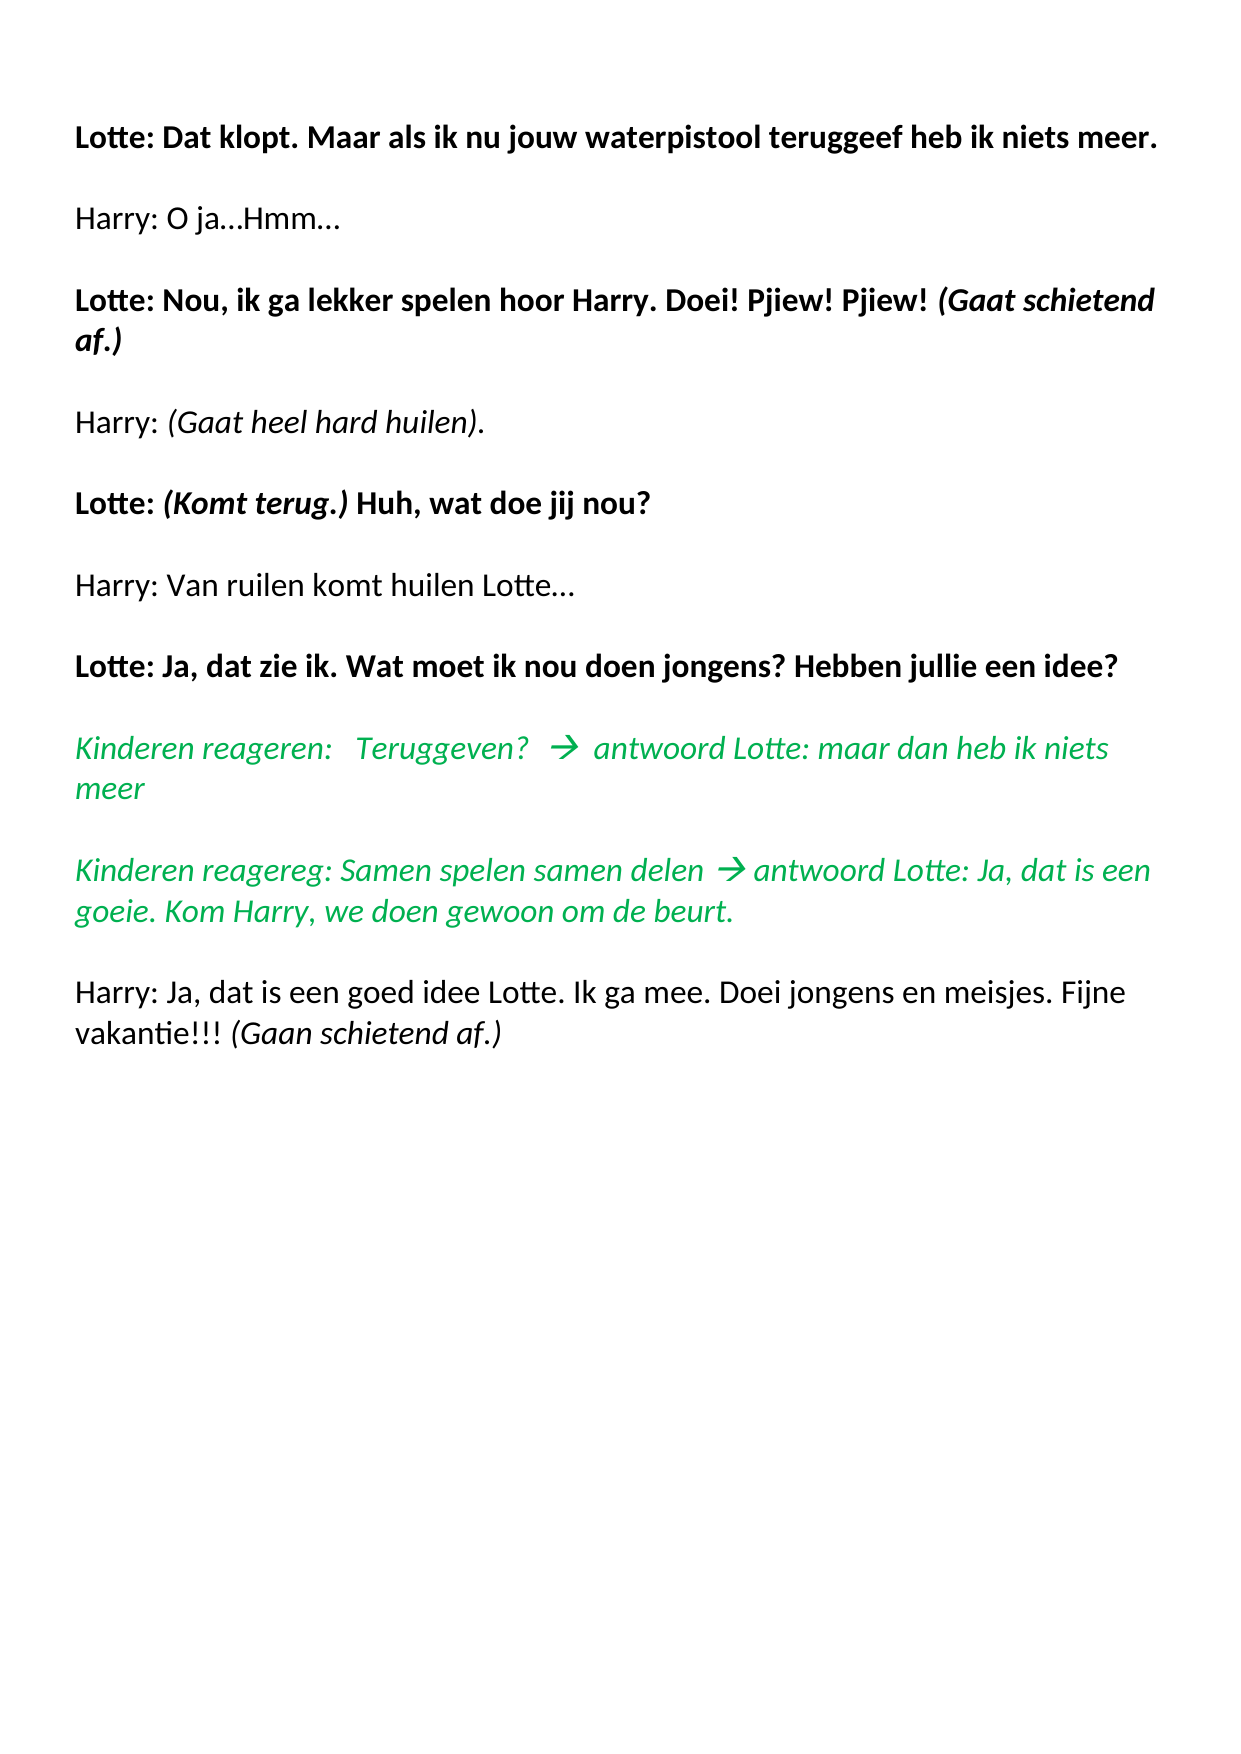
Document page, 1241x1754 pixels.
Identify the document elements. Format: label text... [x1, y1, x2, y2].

text Harry: Van ruilen komt huilen Lotte… [75, 564, 1165, 604]
text Harry: Ja, dat is een goed idee Lotte. Ik ga mee. Doei jongens en meisjes. Fijne vakantie!!! (Gaan schietend af.) [75, 971, 1165, 1052]
text Kinderen reagereg: Samen spelen samen delen antwoord Lotte: Ja, dat is een goeie. Kom Harry, we doen gewoon om de beurt. [75, 849, 1165, 930]
text Lotte: (Komt terug.) Huh, wat doe jij nou? [75, 482, 1165, 523]
text Lotte: Nou, ik ga lekker spelen hoor Harry. Doei! Pjiew! Pjiew! (Gaat schietend af.) [75, 279, 1165, 360]
text Lotte: Dat klopt. Maar als ik nu jouw waterpistool teruggeef heb ik niets meer. [75, 116, 1165, 156]
text Harry: (Gaat heel hard huilen). [75, 401, 1165, 442]
text Harry: O ja…Hmm… [75, 197, 1165, 238]
text Lotte: Ja, dat zie ik. Wat moet ik nou doen jongens? Hebben jullie een idee? [75, 645, 1165, 686]
text Kinderen reageren: Teruggeven? antwoord Lotte: maar dan heb ik niets meer [75, 727, 1165, 808]
